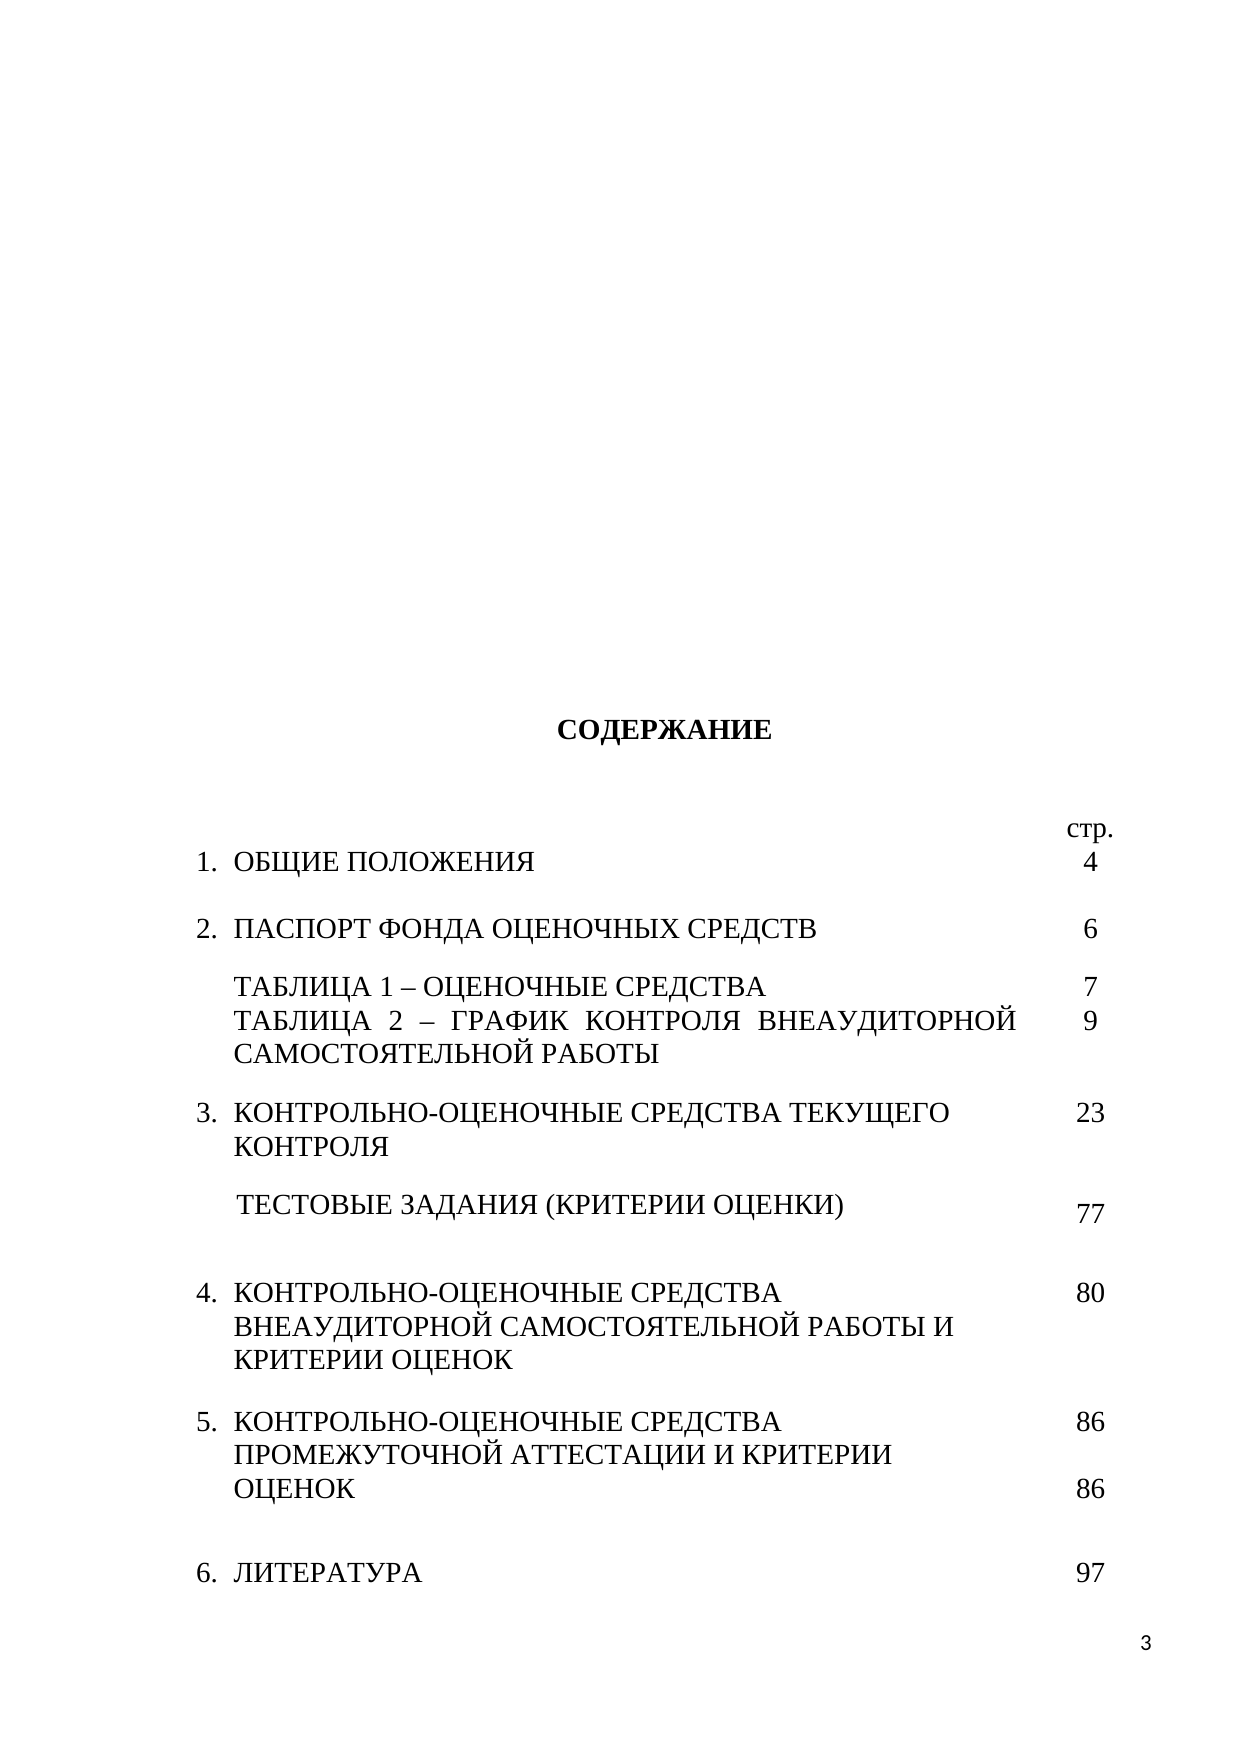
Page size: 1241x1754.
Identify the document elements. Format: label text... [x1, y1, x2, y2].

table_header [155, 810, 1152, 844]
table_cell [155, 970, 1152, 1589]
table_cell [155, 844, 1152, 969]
text СОДЕРЖАНИЕ [177, 712, 1152, 746]
